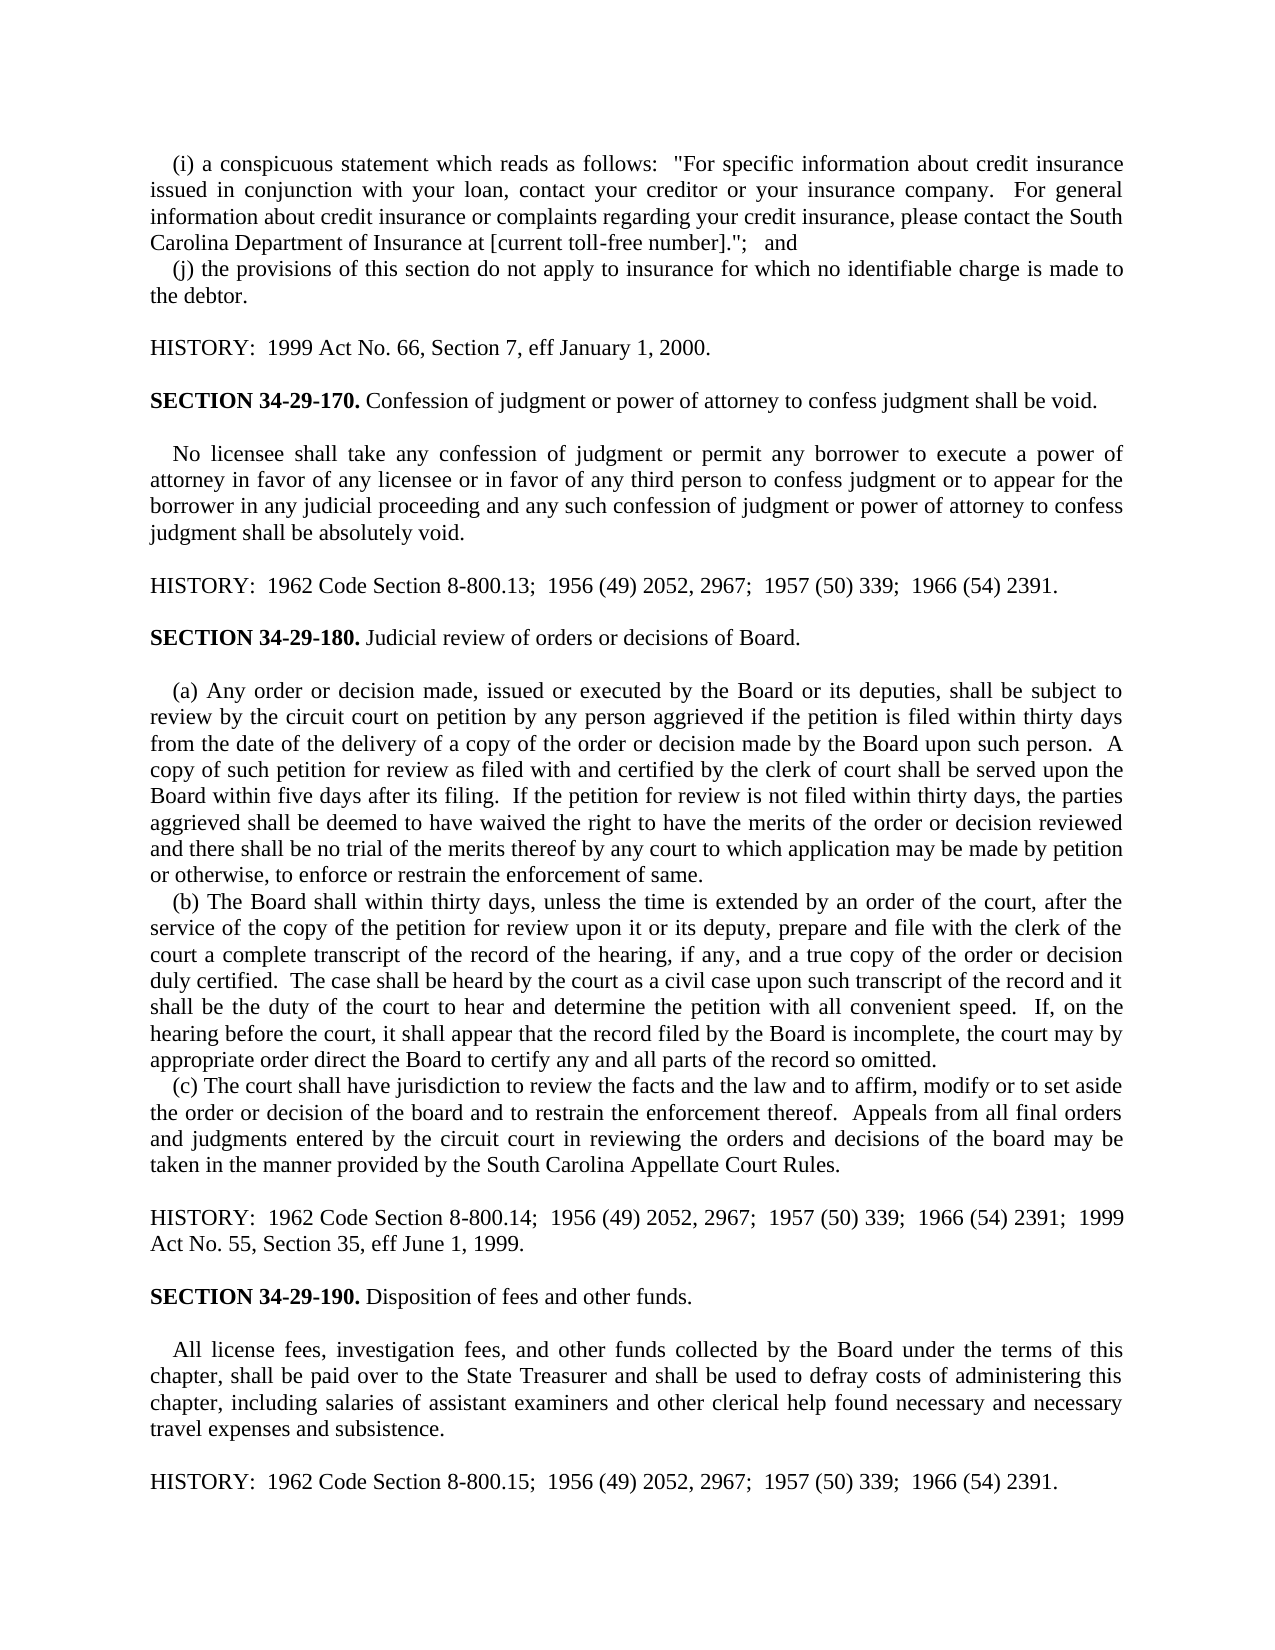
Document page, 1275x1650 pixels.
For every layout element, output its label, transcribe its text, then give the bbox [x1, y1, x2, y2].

text (b) The Board shall within thirty days, unless the time is extended by an order of the court, after the service of the copy of the petition for review upon it or its deputy, prepare and file with the clerk of the court a complete transcript of the record of the hearing, if any, and a true copy of the order or decision duly certified. The case shall be heard by the court as a civil case upon such transcript of the record and it shall be the duty of the court to hear and determine the petition with all convenient speed. If, on the hearing before the court, it shall appear that the record filed by the Board is incomplete, the court may by appropriate order direct the Board to certify any and all parts of the record so omitted. [150, 888, 1125, 1072]
text (c) The court shall have jurisdiction to review the facts and the law and to affirm, modify or to set aside the order or decision of the board and to restrain the enforcement thereof. Appeals from all final orders and judgments entered by the circuit court in reviewing the orders and decisions of the board may be taken in the manner provided by the South Carolina Appellate Court Rules. [150, 1072, 1125, 1178]
text (j) the provisions of this section do not apply to insurance for which no identifiable charge is made to the debtor. [150, 255, 1125, 308]
text HISTORY: 1962 Code Section 8-800.13; 1956 (49) 2052, 2967; 1957 (50) 339; 1966 (54) 2391. [150, 572, 1125, 598]
text (a) Any order or decision made, issued or executed by the Board or its deputies, shall be subject to review by the circuit court on petition by any person aggrieved if the petition is filed within thirty days from the date of the delivery of a copy of the order or decision made by the Board upon such person. A copy of such petition for review as filed with and certified by the clerk of court shall be served upon the Board within five days after its filing. If the petition for review is not filed within thirty days, the parties aggrieved shall be deemed to have waived the right to have the merits of the order or decision reviewed and there shall be no trial of the merits thereof by any court to which application may be made by petition or otherwise, to enforce or restrain the enforcement of same. [150, 677, 1125, 888]
text HISTORY: 1999 Act No. 66, Section 7, eff January 1, 2000. [150, 334, 1125, 361]
text HISTORY: 1962 Code Section 8-800.15; 1956 (49) 2052, 2967; 1957 (50) 339; 1966 (54) 2391. [150, 1468, 1125, 1494]
text No licensee shall take any confession of judgment or permit any borrower to execute a power of attorney in favor of any licensee or in favor of any third person to confess judgment or to appear for the borrower in any judicial proceeding and any such confession of judgment or power of attorney to confess judgment shall be absolutely void. [150, 440, 1125, 545]
text HISTORY: 1962 Code Section 8-800.14; 1956 (49) 2052, 2967; 1957 (50) 339; 1966 (54) 2391; 1999 Act No. 55, Section 35, eff June 1, 1999. [150, 1204, 1125, 1257]
text (i) a conspicuous statement which reads as follows: "For specific information about credit insurance issued in conjunction with your loan, contact your creditor or your insurance company. For general information about credit insurance or complaints regarding your credit insurance, please contact the South Carolina Department of Insurance at [current toll-free number]."; and [150, 150, 1125, 255]
text All license fees, investigation fees, and other funds collected by the Board under the terms of this chapter, shall be paid over to the State Treasurer and shall be used to defray costs of administering this chapter, including salaries of assistant examiners and other clerical help found necessary and necessary travel expenses and subsistence. [150, 1336, 1125, 1441]
text SECTION 34-29-170. Confession of judgment or power of attorney to confess judgment shall be void. [150, 387, 1125, 413]
text SECTION 34-29-180. Judicial review of orders or decisions of Board. [150, 624, 1125, 651]
text SECTION 34-29-190. Disposition of fees and other funds. [150, 1283, 1125, 1309]
